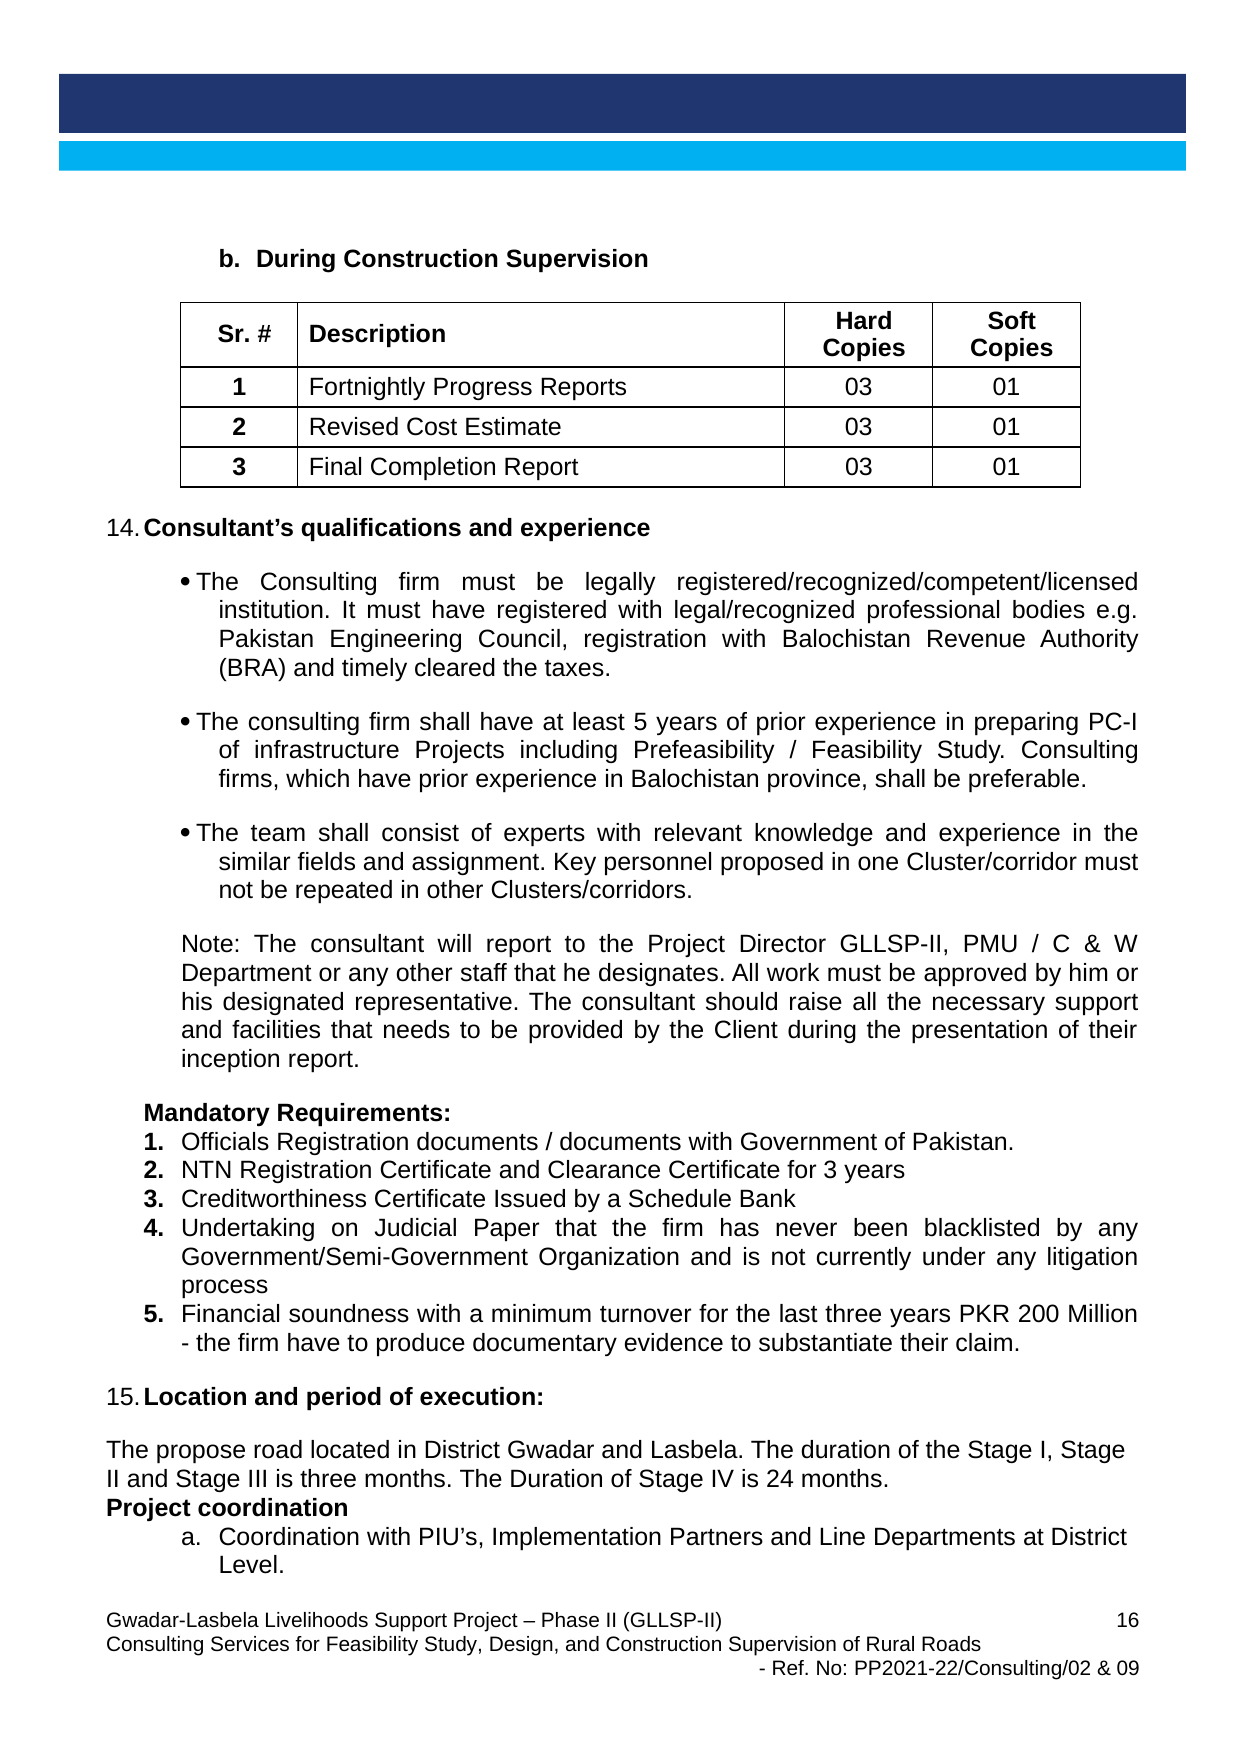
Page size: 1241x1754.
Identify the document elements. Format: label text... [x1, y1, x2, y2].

list Undertaking on Judicial Paper that the firm has never been blacklisted by any Government/Semi-Government Organization and is not currently under any litigation process [143, 1213, 1140, 1299]
list During Construction Supervision [218, 244, 1140, 302]
table_header Soft Copies [933, 303, 1080, 366]
table_cell 01 [933, 448, 1080, 486]
list Coordination with PIU’s, Implementation Partners and Line Departments at District Level. [181, 1522, 1140, 1579]
list The team shall consist of experts with relevant knowledge and experience in the similar fields and assignment. Key personnel proposed in one Cluster/corridor must not be repeated in other Clusters/corridors. [181, 818, 1140, 904]
table_cell 03 [785, 448, 932, 486]
table_header Description [298, 303, 784, 366]
list Officials Registration documents / documents with Government of Pakistan. [143, 1127, 1140, 1156]
table_cell 03 [785, 368, 932, 406]
list Financial soundness with a minimum turnover for the last three years PKR 200 Million - the firm have to produce documentary evidence to substantiate their claim. [143, 1299, 1140, 1357]
table_cell 2 [181, 408, 297, 446]
list The consulting firm shall have at least 5 years of prior experience in preparing PC-I of infrastructure Projects including Prefeasibility / Feasibility Study. Consulting firms, which have prior experience in Balochistan province, shall be preferable. [181, 707, 1140, 793]
table_header Sr. # [181, 303, 297, 366]
table_cell 3 [181, 448, 297, 486]
list NTN Registration Certificate and Clearance Certificate for 3 years [143, 1156, 1140, 1184]
list The Consulting firm must be legally registered/recognized/competent/licensed institution. It must have registered with legal/recognized professional bodies e.g. Pakistan Engineering Council, registration with Balochistan Revenue Authority (BRA) and timely cleared the taxes. [181, 566, 1140, 682]
list Creditworthiness Certificate Issued by a Schedule Bank [143, 1184, 1140, 1213]
text Note: The consultant will report to the Project Director GLLSP-II, PMU / C & W Department or any other staff that he designates. All work must be approved by him or his designated representative. The consultant should raise all the necessary support and facilities that needs to be provided by the Client during the presentation of their inception report. [181, 929, 1140, 1073]
text Mandatory Requirements: [143, 1098, 1140, 1127]
table_header Hard Copies [785, 303, 932, 366]
table_cell Fortnightly Progress Reports [298, 368, 784, 406]
table_cell Final Completion Report [298, 448, 784, 486]
table_cell 1 [181, 368, 297, 406]
table_cell 01 [933, 368, 1080, 406]
table_cell 03 [785, 408, 932, 446]
table_cell 01 [933, 408, 1080, 446]
list Location and period of execution: [106, 1382, 1140, 1411]
text The propose road located in District Gwadar and Lasbela. The duration of the Stage I, Stage II and Stage III is three months. The Duration of Stage IV is 24 months. Project coordination [106, 1436, 1140, 1522]
list Consultant’s qualifications and experience [106, 513, 1140, 541]
table_cell Revised Cost Estimate [298, 408, 784, 446]
